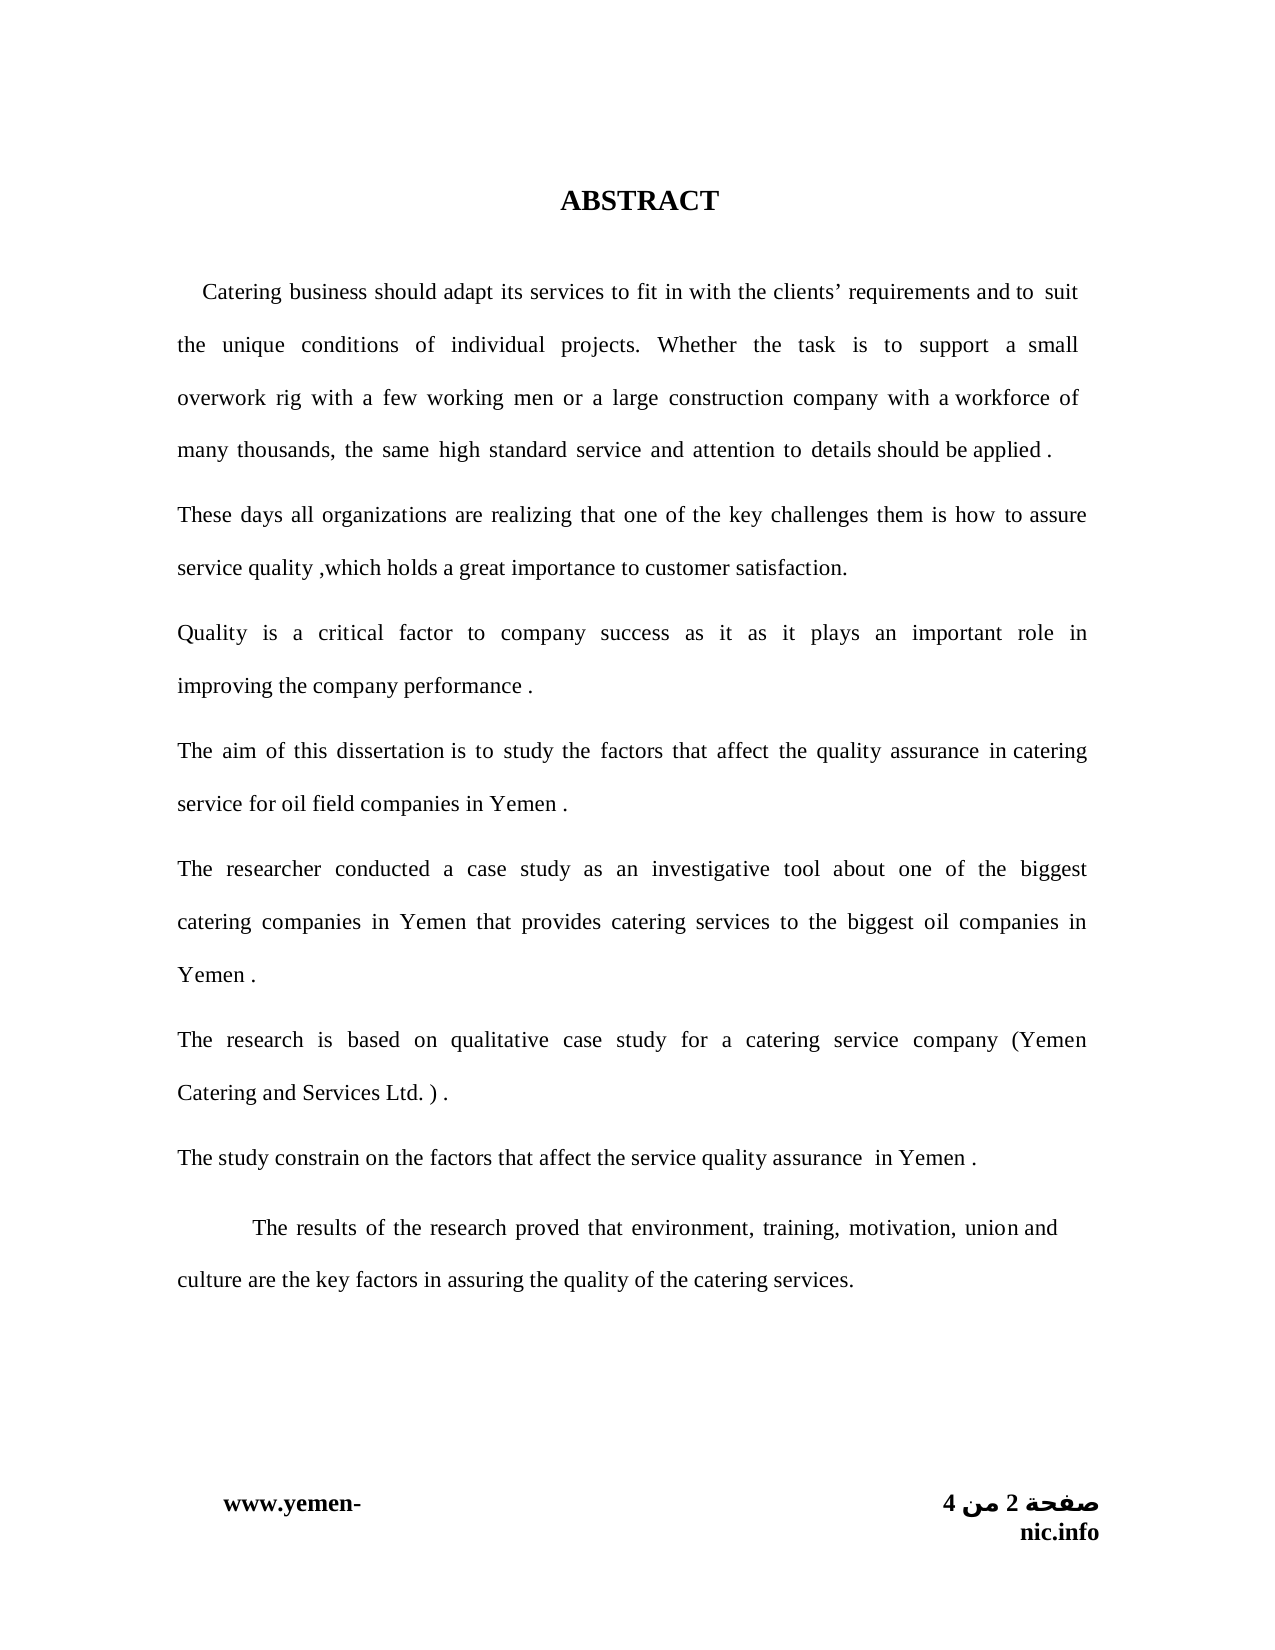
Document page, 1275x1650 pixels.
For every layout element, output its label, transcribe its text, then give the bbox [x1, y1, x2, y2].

text The researcher conducted a case study as an investigative tool about one of the biggest catering companies in Yemen that provides catering services to the biggest oil companies in Yemen . [177, 855, 1087, 987]
text Quality is a critical factor to company success as it as it plays an important role in improving the company performance . [177, 619, 1087, 698]
text The aim of this dissertation is to study the factors that affect the quality assurance in catering service for oil field companies in Yemen . [177, 737, 1087, 816]
text Catering business should adapt its services to fit in with the clients’ requirements and to suit the unique conditions of individual projects. Whether the task is to support a small overwork rig with a few working men or a large construction company with a workforce of many thousands, the same high standard service and attention to details should be applied . [177, 278, 1079, 463]
text ABSTRACT [528, 183, 752, 217]
text The results of the research proved that environment, training, motivation, union and culture are the key factors in assuring the quality of the catering services. [177, 1213, 1100, 1293]
text The study constrain on the factors that affect the service quality assurance in Yemen . [177, 1144, 1049, 1170]
text These days all organizations are realizing that one of the key challenges them is how to assure service quality ,which holds a great importance to customer satisfaction. [177, 501, 1087, 581]
text The research is based on qualitative case study for a catering service company (Yemen Catering and Services Ltd. ) . [177, 1026, 1087, 1105]
